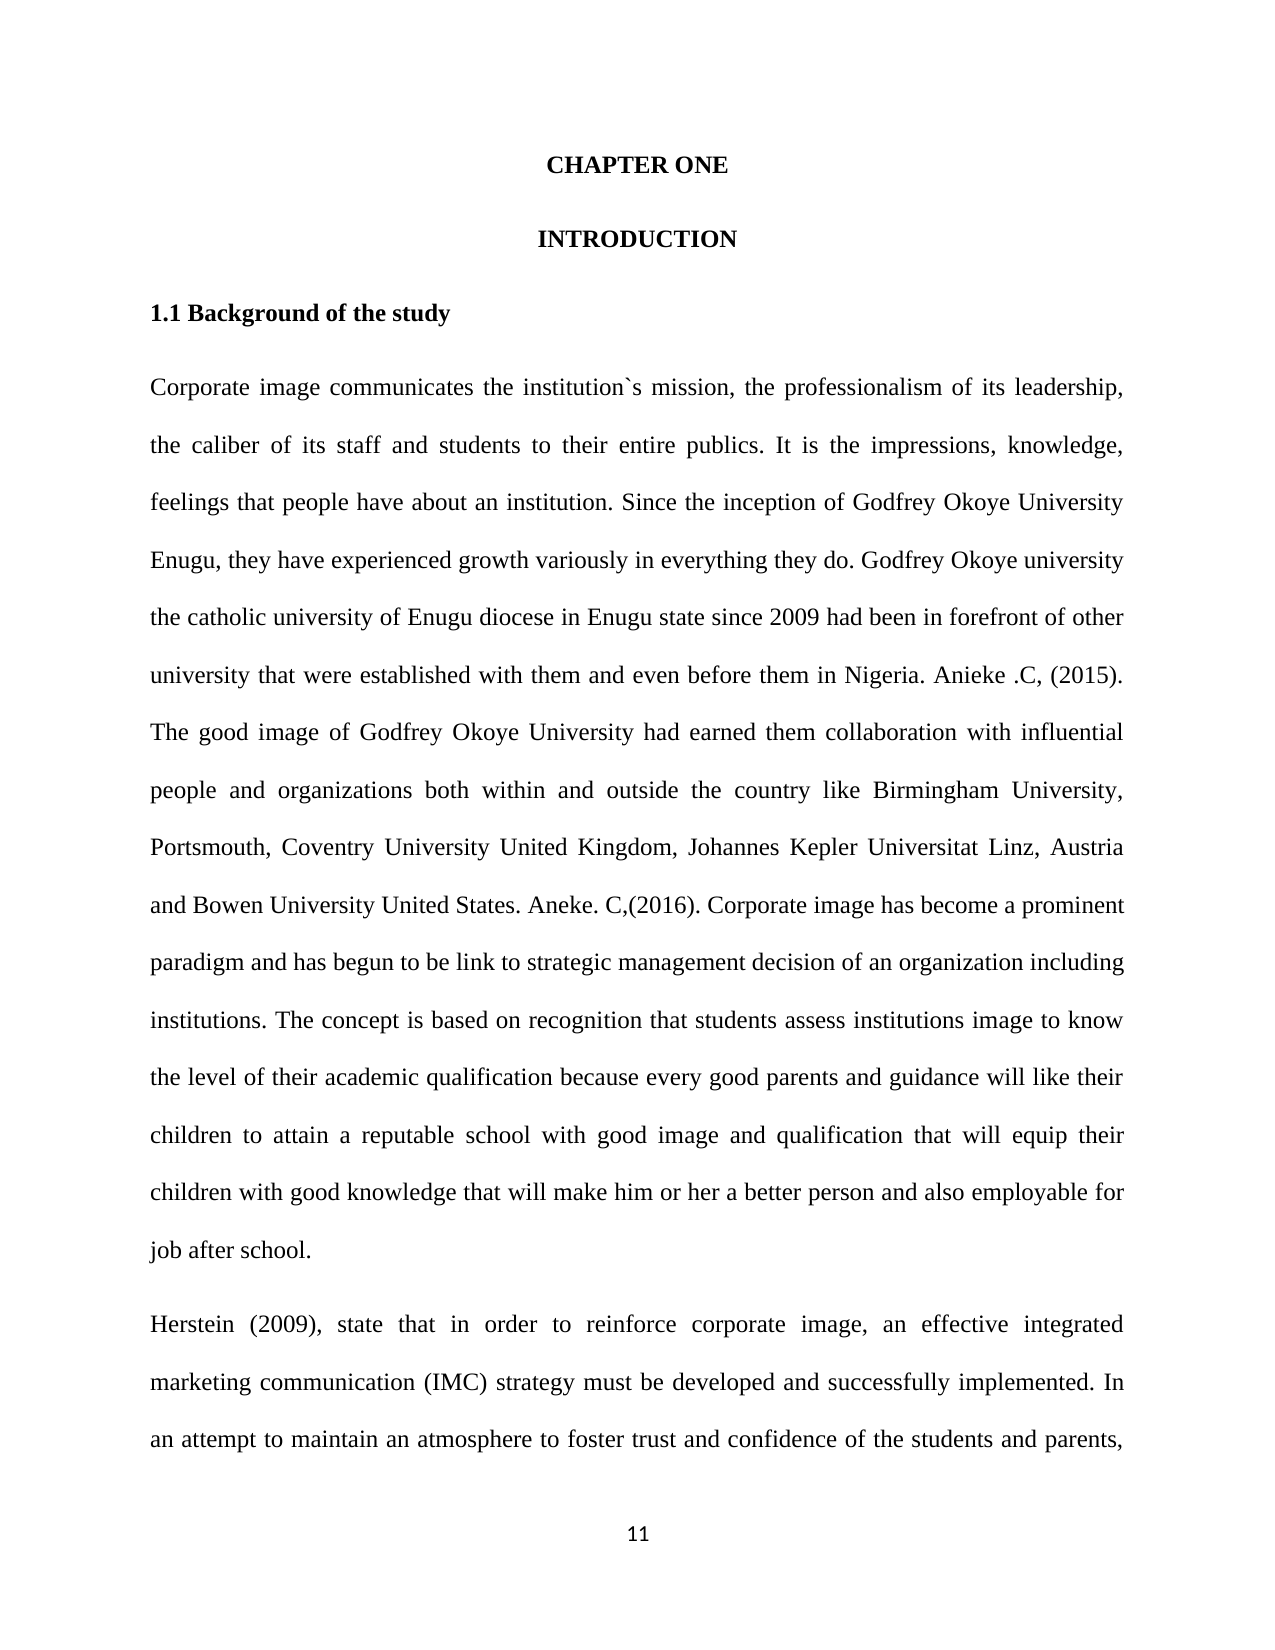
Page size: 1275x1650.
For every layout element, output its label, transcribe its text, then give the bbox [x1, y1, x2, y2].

text Corporate image communicates the institution`s mission, the professionalism of its leadership, the caliber of its staff and students to their entire publics. It is the impressions, knowledge, feelings that people have about an institution. Since the inception of Godfrey Okoye University Enugu, they have experienced growth variously in everything they do. Godfrey Okoye university the catholic university of Enugu diocese in Enugu state since 2009 had been in forefront of other university that were established with them and even before them in Nigeria. Anieke .C, (2015). The good image of Godfrey Okoye University had earned them collaboration with influential people and organizations both within and outside the country like Birmingham University, Portsmouth, Coventry University United Kingdom, Johannes Kepler Universitat Linz, Austria and Bowen University United States. Aneke. C,(2016). Corporate image has become a prominent paradigm and has begun to be link to strategic management decision of an organization including institutions. The concept is based on recognition that students assess institutions image to know the level of their academic qualification because every good parents and guidance will like their children to attain a reputable school with good image and qualification that will equip their children with good knowledge that will make him or her a better person and also employable for job after school. [150, 372, 1125, 1264]
text 1.1 Background of the study [150, 298, 1125, 327]
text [150, 1309, 1125, 1453]
text INTRODUCTION [150, 224, 1125, 253]
text CHAPTER ONE [150, 150, 1125, 179]
